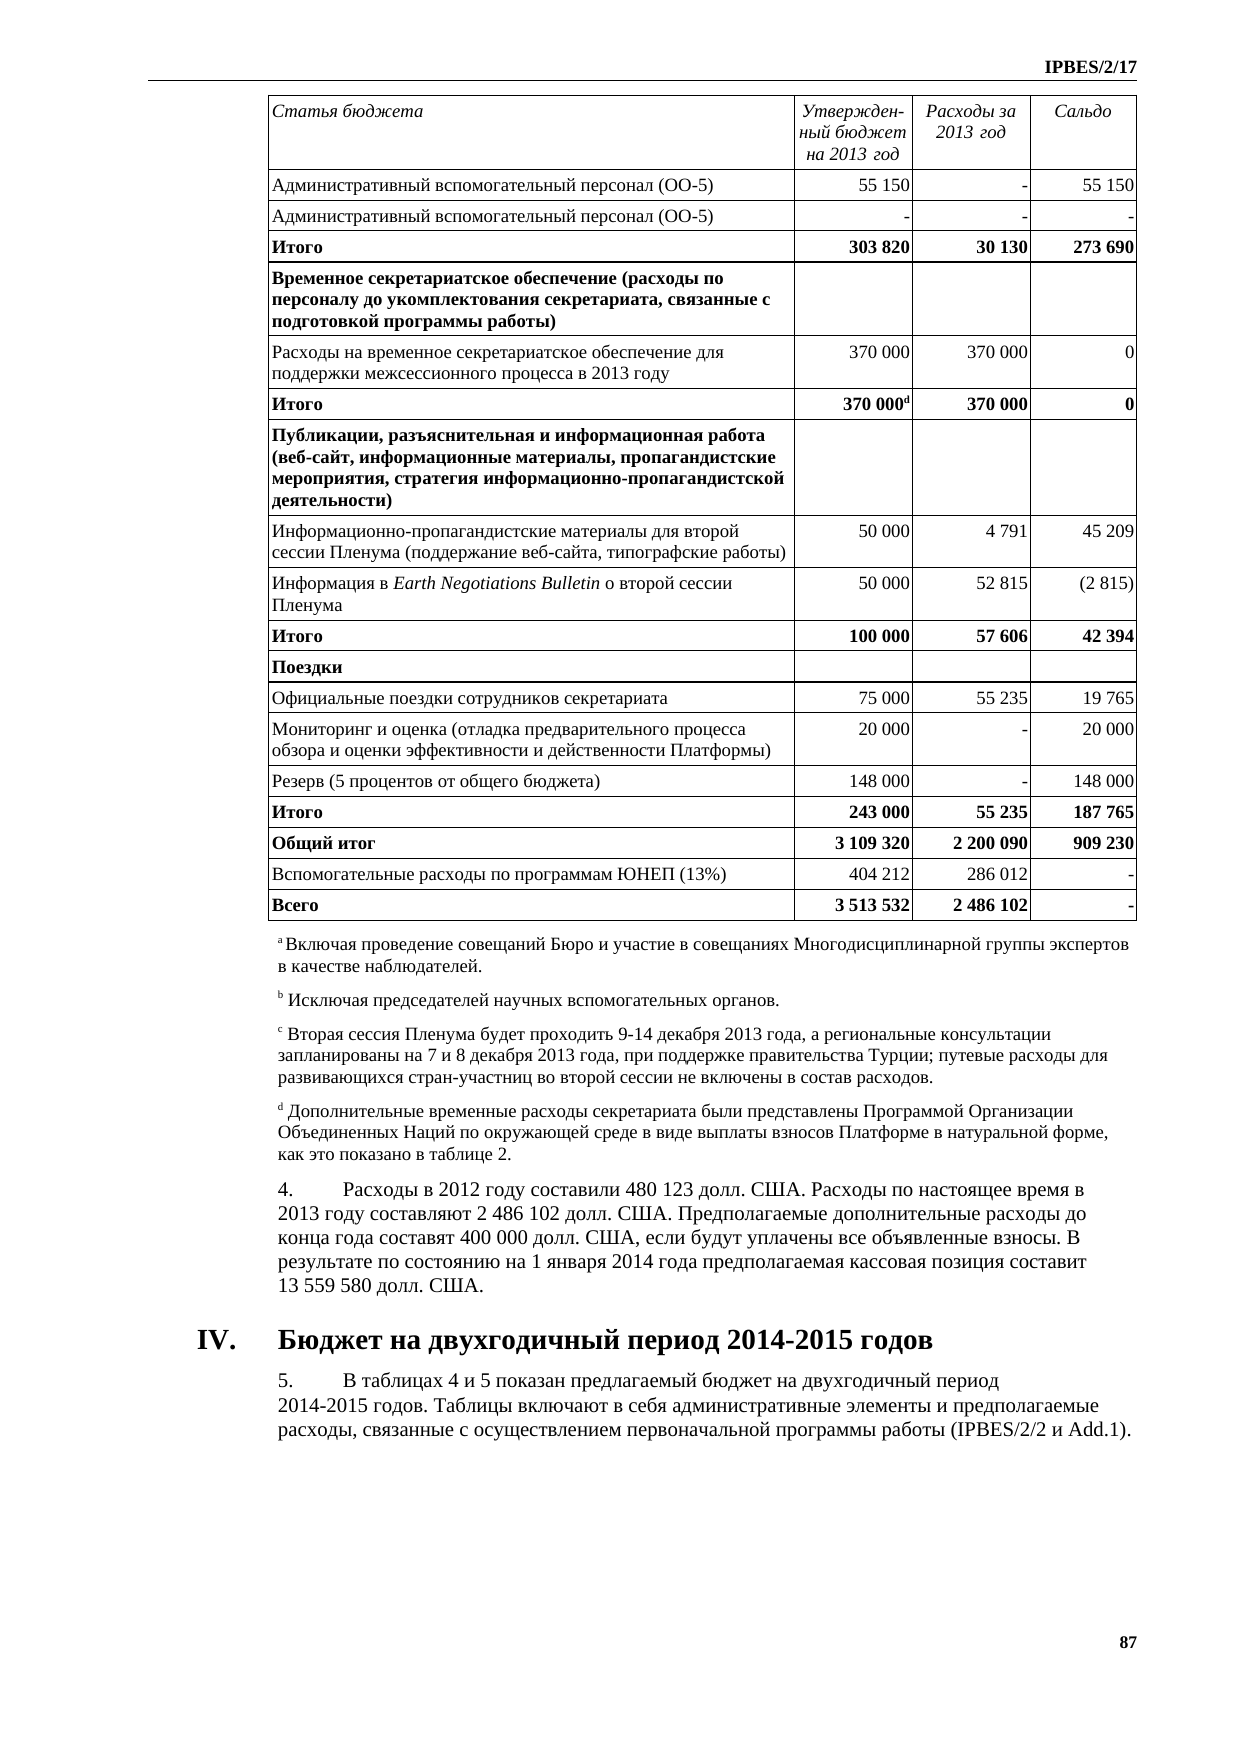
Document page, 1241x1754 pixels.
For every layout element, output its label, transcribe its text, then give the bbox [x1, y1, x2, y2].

table_cell Расходы на временное секретариатское обеспечение для поддержки межсессионного процесса в 2013 году [269, 336, 794, 388]
table_header Утвержден-ный бюджет на 2013 год [795, 96, 912, 168]
table_cell 50 000 [795, 516, 912, 567]
table_cell (2 815) [1031, 568, 1136, 619]
table_cell 50 000 [795, 568, 912, 619]
table_cell - [1031, 859, 1136, 888]
table_cell - [913, 713, 1030, 765]
table_cell [1031, 263, 1136, 335]
text 4. Расходы в 2012 году составили 480 123 долл. США. Расходы по настоящее время в 2013 году составляют 2 486 102 долл. США. Предполагаемые дополнительные расходы до конца года составят 400 000 долл. США, если будут уплачены все объявленные взносы. В результате по состоянию на 1 января 2014 года предполагаемая кассовая позиция составит 13 559 580 долл. США. [278, 1177, 1137, 1297]
table_cell 20 000 [795, 713, 912, 765]
table_cell 2 200 090 [913, 828, 1030, 858]
table_cell 2 486 102 [913, 890, 1030, 919]
text b Исключая председателей научных вспомогательных органов. [278, 989, 1137, 1010]
table_cell 370 000 [913, 336, 1030, 388]
table_cell Общий итог [269, 828, 794, 858]
table_cell - [913, 170, 1030, 199]
table_cell - [1031, 201, 1136, 230]
table_cell [913, 420, 1030, 514]
table_cell 187 765 [1031, 797, 1136, 827]
table_cell 55 235 [913, 797, 1030, 827]
table_header Статья бюджета [269, 96, 794, 168]
table_cell 19 765 [1031, 683, 1136, 712]
table_cell 55 150 [1031, 170, 1136, 199]
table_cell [269, 201, 794, 230]
table_cell 148 000 [1031, 766, 1136, 796]
table_cell 75 000 [795, 683, 912, 712]
table_cell Информационно-пропагандистские материалы для второй сессии Пленума (поддержание веб-сайта, типографские работы) [269, 516, 794, 567]
table_cell Временное секретариатское обеспечение (расходы по персоналу до укомплектования секретариата, связанные с подготовкой программы работы) [269, 263, 794, 335]
table_cell 4 791 [913, 516, 1030, 567]
table_cell 148 000 [795, 766, 912, 796]
table_cell 52 815 [913, 568, 1030, 619]
table_cell 370 000 [913, 389, 1030, 419]
table_header Расходы за 2013 год [913, 96, 1030, 168]
table_cell Итого [269, 231, 794, 261]
table_cell 20 000 [1031, 713, 1136, 765]
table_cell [269, 170, 794, 199]
table_cell 404 212 [795, 859, 912, 888]
table_cell 909 230 [1031, 828, 1136, 858]
table_cell Итого [269, 797, 794, 827]
table_cell [795, 420, 912, 514]
text 5. В таблицах 4 и 5 показан предлагаемый бюджет на двухгодичный период 2014-2015 годов. Таблицы включают в себя административные элементы и предполагаемые расходы, связанные с осуществлением первоначальной программы работы (IPBES/2/2 и Add.1). [278, 1368, 1137, 1441]
table_cell 243 000 [795, 797, 912, 827]
text с Вторая сессия Пленума будет проходить 9-14 декабря 2013 года, а региональные консультации запланированы на 7 и 8 декабря 2013 года, при поддержке правительства Турции; путевые расходы для развивающихся стран-участниц во второй сессии не включены в состав расходов. [278, 1023, 1137, 1087]
table_cell 55 150 [795, 170, 912, 199]
table_cell Поездки [269, 651, 794, 681]
table_cell - [795, 201, 912, 230]
table_cell - [1031, 890, 1136, 919]
table_cell 303 820 [795, 231, 912, 261]
table_cell 30 130 [913, 231, 1030, 261]
table_cell Публикации, разъяснительная и информационная работа (веб-сайт, информационные материалы, пропагандистские мероприятия, стратегия информационно-пропагандистской деятельности) [269, 420, 794, 514]
table_cell 55 235 [913, 683, 1030, 712]
table_cell 0 [1031, 336, 1136, 388]
table_cell 370 000d [795, 389, 912, 419]
table_cell Мониторинг и оценка (отладка предварительного процесса обзора и оценки эффективности и действенности Платформы) [269, 713, 794, 765]
table_cell Итого [269, 389, 794, 419]
table_cell Вспомогательные расходы по программам ЮНЕП (13%) [269, 859, 794, 888]
table_cell - [913, 766, 1030, 796]
table_cell 0 [1031, 389, 1136, 419]
table_cell 3 513 532 [795, 890, 912, 919]
table_header Сальдо [1031, 96, 1136, 168]
table_cell Итого [269, 621, 794, 650]
text d Дополнительные временные расходы секретариата были представлены Программой Организации Объединенных Наций по окружающей среде в виде выплаты взносов Платформе в натуральной форме, как это показано в таблице 2. [278, 1100, 1137, 1164]
table_cell Официальные поездки сотрудников секретариата [269, 683, 794, 712]
table_cell 100 000 [795, 621, 912, 650]
table_cell - [913, 201, 1030, 230]
table_cell Всего [269, 890, 794, 919]
table_cell 273 690 [1031, 231, 1136, 261]
text IV. Бюджет на двухгодичный период 2014-2015 годов [148, 1322, 1107, 1356]
text a Включая проведение совещаний Бюро и участие в совещаниях Многодисциплинарной группы экспертов в качестве наблюдателей. [278, 933, 1137, 976]
table_cell 286 012 [913, 859, 1030, 888]
table_cell Информация в Earth Negotiations Bulletin о второй сессии Пленума [269, 568, 794, 619]
table_cell 57 606 [913, 621, 1030, 650]
table_cell [913, 651, 1030, 681]
table_cell 370 000 [795, 336, 912, 388]
table_cell [795, 651, 912, 681]
table_cell Резерв (5 процентов от общего бюджета) [269, 766, 794, 796]
table_cell [913, 263, 1030, 335]
table_cell [1031, 651, 1136, 681]
table_cell 3 109 320 [795, 828, 912, 858]
table_cell 45 209 [1031, 516, 1136, 567]
table_cell 42 394 [1031, 621, 1136, 650]
table_cell [795, 263, 912, 335]
table_cell [1031, 420, 1136, 514]
